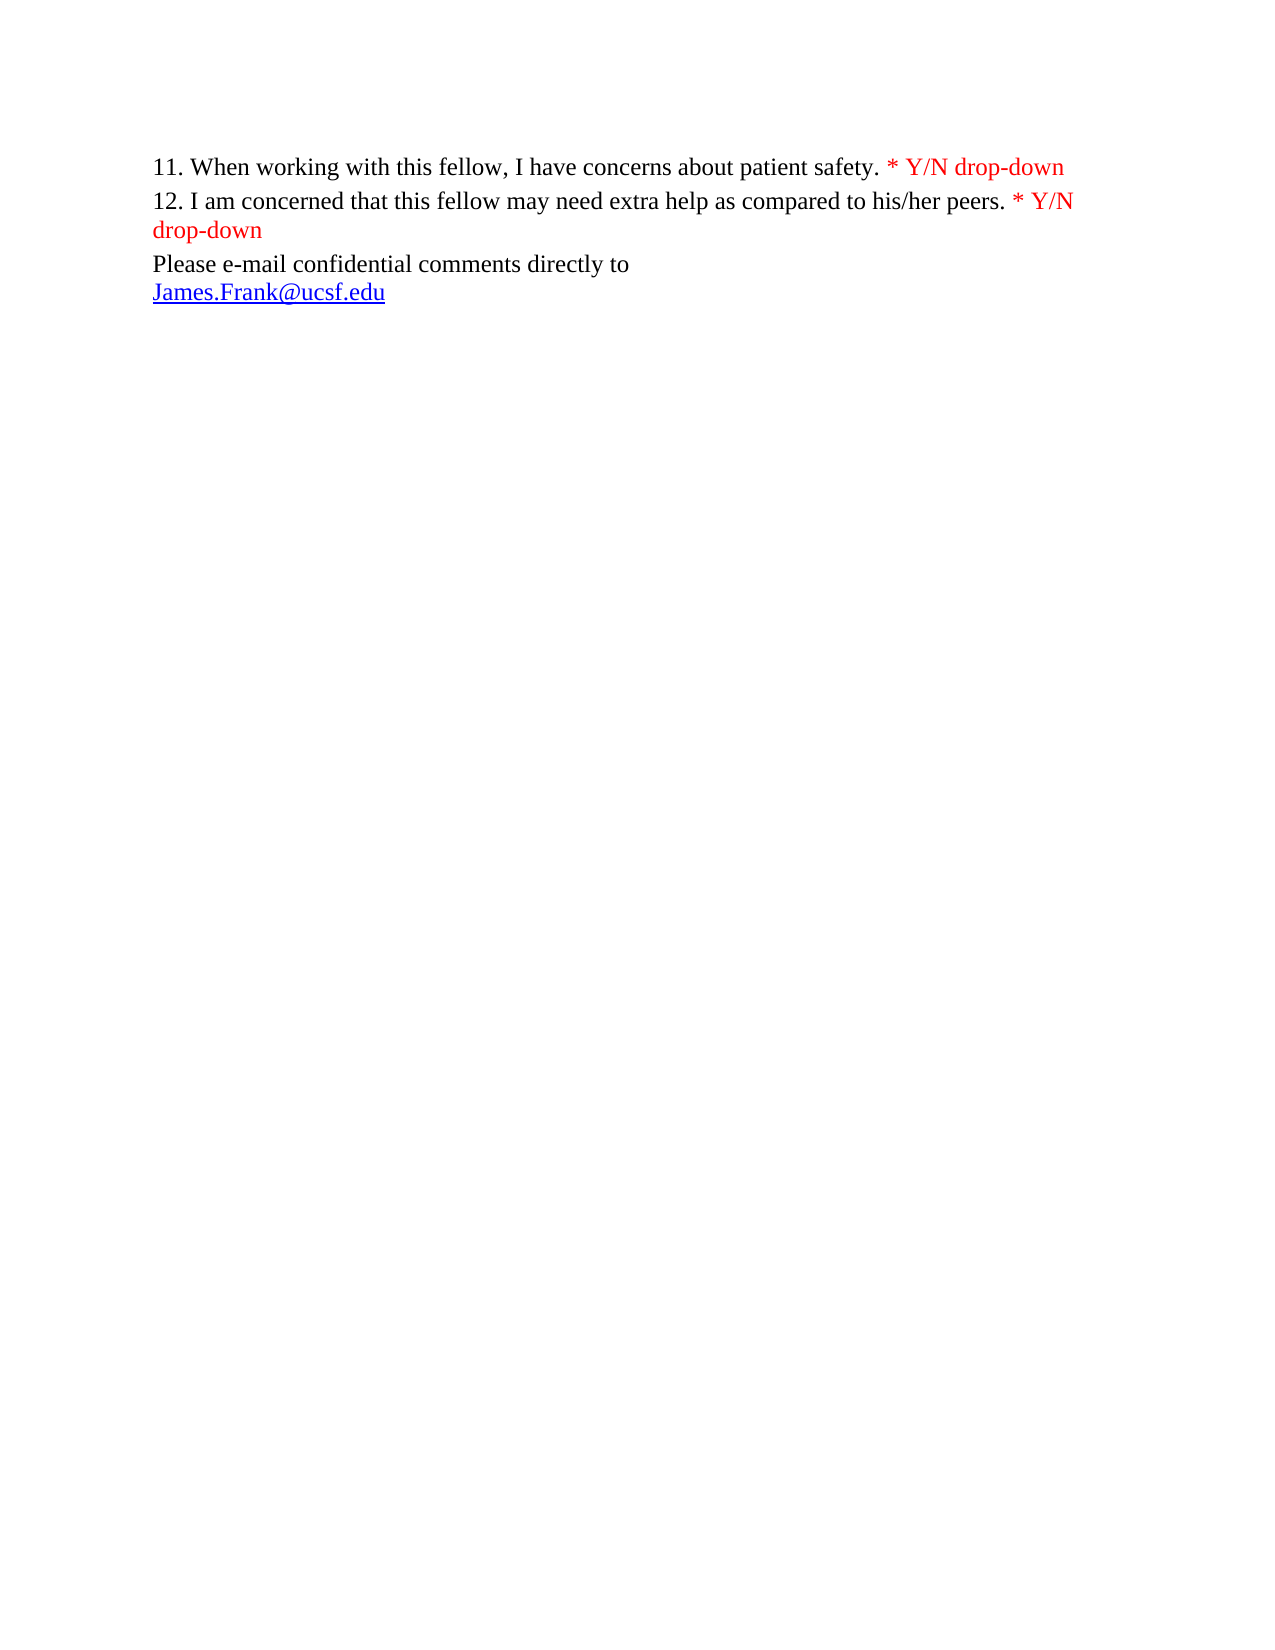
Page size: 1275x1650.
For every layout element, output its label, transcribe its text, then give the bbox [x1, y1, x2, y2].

table_cell 12. I am concerned that this fellow may need extra help as compared to his/her peers. * Y/N drop-down [150, 184, 1125, 246]
table_cell Please e-mail confidential comments directly to James.Frank@ucsf.edu [150, 246, 851, 309]
table_cell 11. When working with this fellow, I have concerns about patient safety. * Y/N drop-down [150, 150, 1125, 184]
